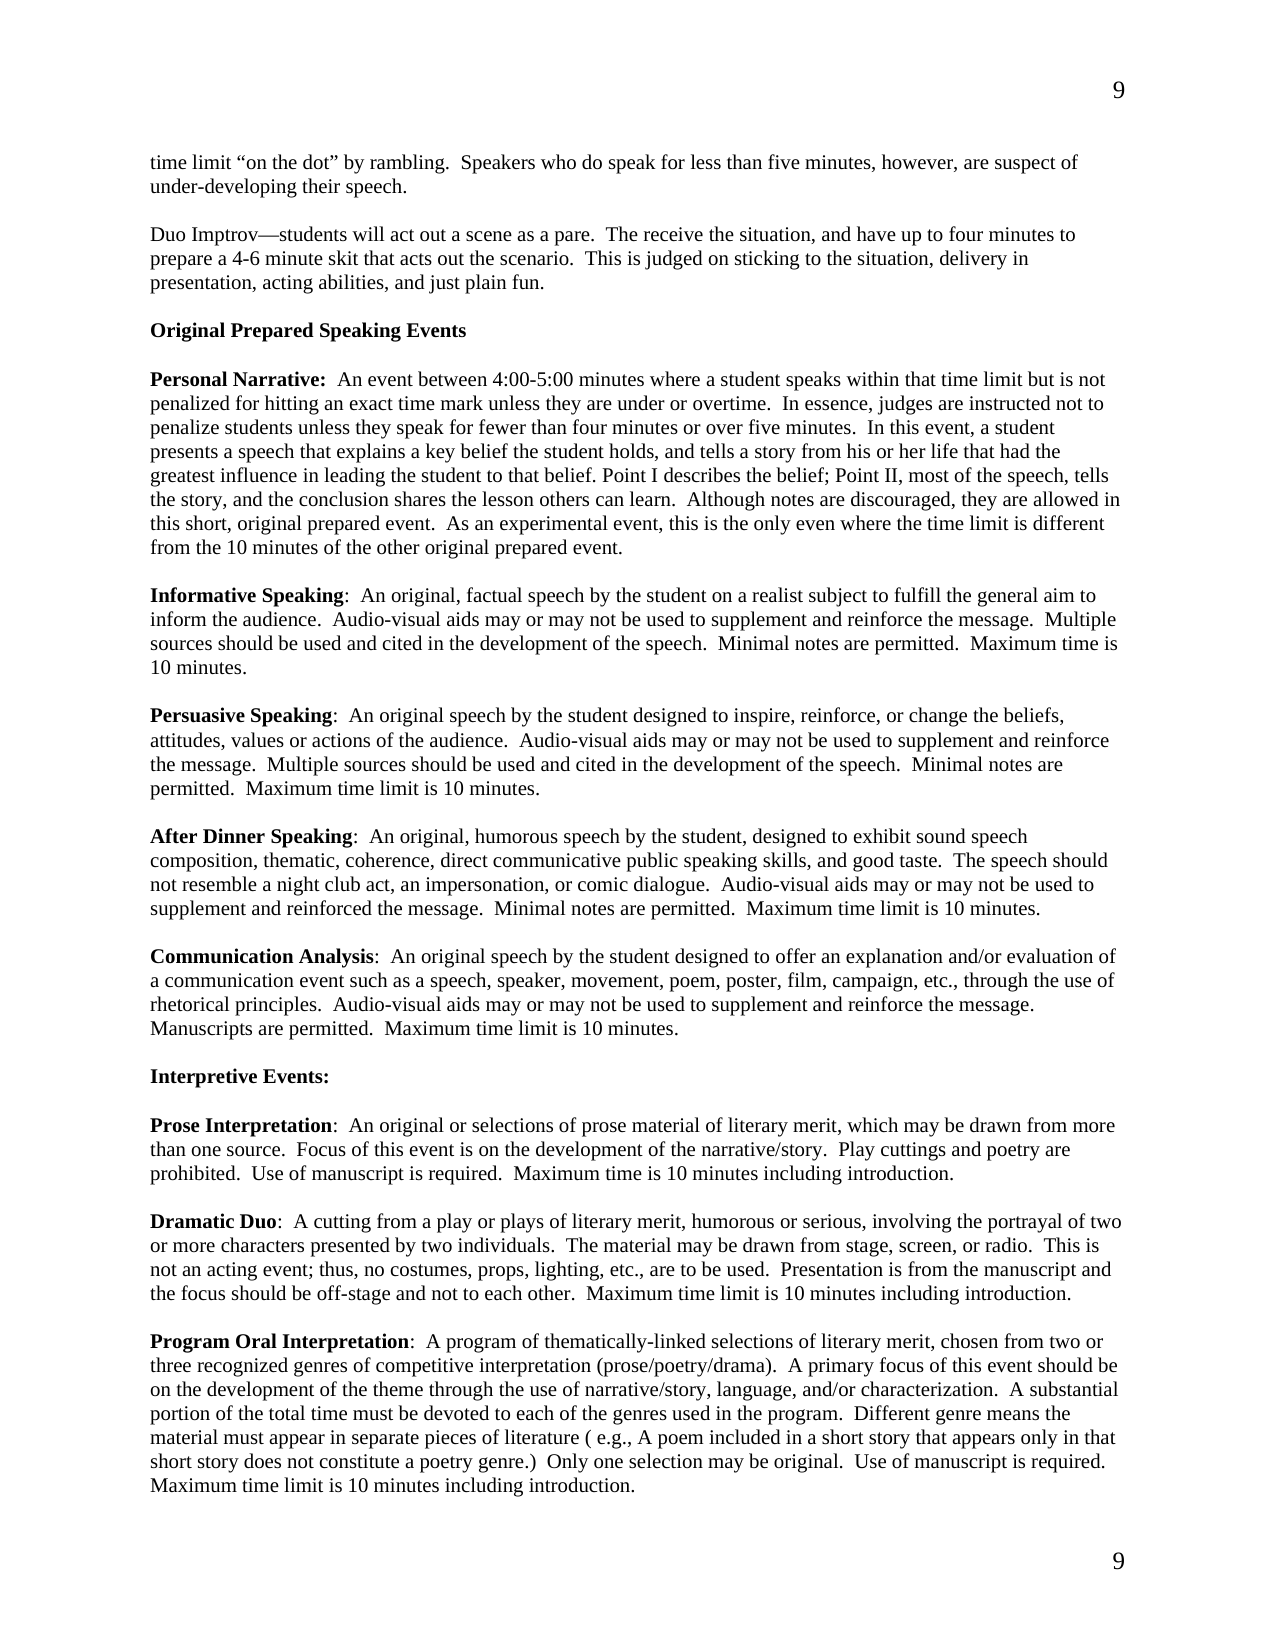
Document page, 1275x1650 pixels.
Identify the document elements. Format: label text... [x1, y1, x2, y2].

text Dramatic Duo: A cutting from a play or plays of literary merit, humorous or serious, involving the portrayal of two or more characters presented by two individuals. The material may be drawn from stage, screen, or radio. This is not an acting event; thus, no costumes, props, lighting, etc., are to be used. Presentation is from the manuscript and the focus should be off-stage and not to each other. Maximum time limit is 10 minutes including introduction. [150, 1209, 1125, 1305]
text Persuasive Speaking: An original speech by the student designed to inspire, reinforce, or change the beliefs, attitudes, values or actions of the audience. Audio-visual aids may or may not be used to supplement and reinforce the message. Multiple sources should be used and cited in the development of the speech. Minimal notes are permitted. Maximum time limit is 10 minutes. [150, 703, 1125, 800]
text Program Oral Interpretation: A program of thematically-linked selections of literary merit, chosen from two or three recognized genres of competitive interpretation (prose/poetry/drama). A primary focus of this event should be on the development of the theme through the use of narrative/story, language, and/or characterization. A substantial portion of the total time must be devoted to each of the genres used in the program. Different genre means the material must appear in separate pieces of literature ( e.g., A poem included in a short story that appears only in that short story does not constitute a poetry genre.) Only one selection may be original. Use of manuscript is required. Maximum time limit is 10 minutes including introduction. [150, 1329, 1125, 1497]
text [150, 150, 1125, 198]
text Prose Interpretation: An original or selections of prose material of literary merit, which may be drawn from more than one source. Focus of this event is on the development of the narrative/story. Play cuttings and poetry are prohibited. Use of manuscript is required. Maximum time is 10 minutes including introduction. [150, 1112, 1125, 1185]
text Informative Speaking: An original, factual speech by the student on a realist subject to fulfill the general aim to inform the audience. Audio-visual aids may or may not be used to supplement and reinforce the message. Multiple sources should be used and cited in the development of the speech. Minimal notes are permitted. Maximum time is 10 minutes. [150, 583, 1125, 679]
text After Dinner Speaking: An original, humorous speech by the student, designed to exhibit sound speech composition, thematic, coherence, direct communicative public speaking skills, and good taste. The speech should not resemble a night club act, an impersonation, or comic dialogue. Audio-visual aids may or may not be used to supplement and reinforced the message. Minimal notes are permitted. Maximum time limit is 10 minutes. [150, 824, 1125, 920]
text Duo Imptrov—students will act out a scene as a pare. The receive the situation, and have up to four minutes to prepare a 4-6 minute skit that acts out the scenario. This is judged on sticking to the situation, delivery in presentation, acting abilities, and just plain fun. [150, 222, 1125, 294]
text Original Prepared Speaking Events [150, 318, 1125, 342]
text Interpretive Events: [150, 1064, 1125, 1088]
text Personal Narrative: An event between 4:00-5:00 minutes where a student speaks within that time limit but is not penalized for hitting an exact time mark unless they are under or overtime. In essence, judges are instructed not to penalize students unless they speak for fewer than four minutes or over five minutes. In this event, a student presents a speech that explains a key belief the student holds, and tells a story from his or her life that had the greatest influence in leading the student to that belief. Point I describes the belief; Point II, most of the speech, tells the story, and the conclusion shares the lesson others can learn. Although notes are discouraged, they are allowed in this short, original prepared event. As an experimental event, this is the only even where the time limit is different from the 10 minutes of the other original prepared event. [150, 367, 1125, 559]
text Communication Analysis: An original speech by the student designed to offer an explanation and/or evaluation of a communication event such as a speech, speaker, movement, poem, poster, film, campaign, etc., through the use of rhetorical principles. Audio-visual aids may or may not be used to supplement and reinforce the message. Manuscripts are permitted. Maximum time limit is 10 minutes. [150, 944, 1125, 1040]
